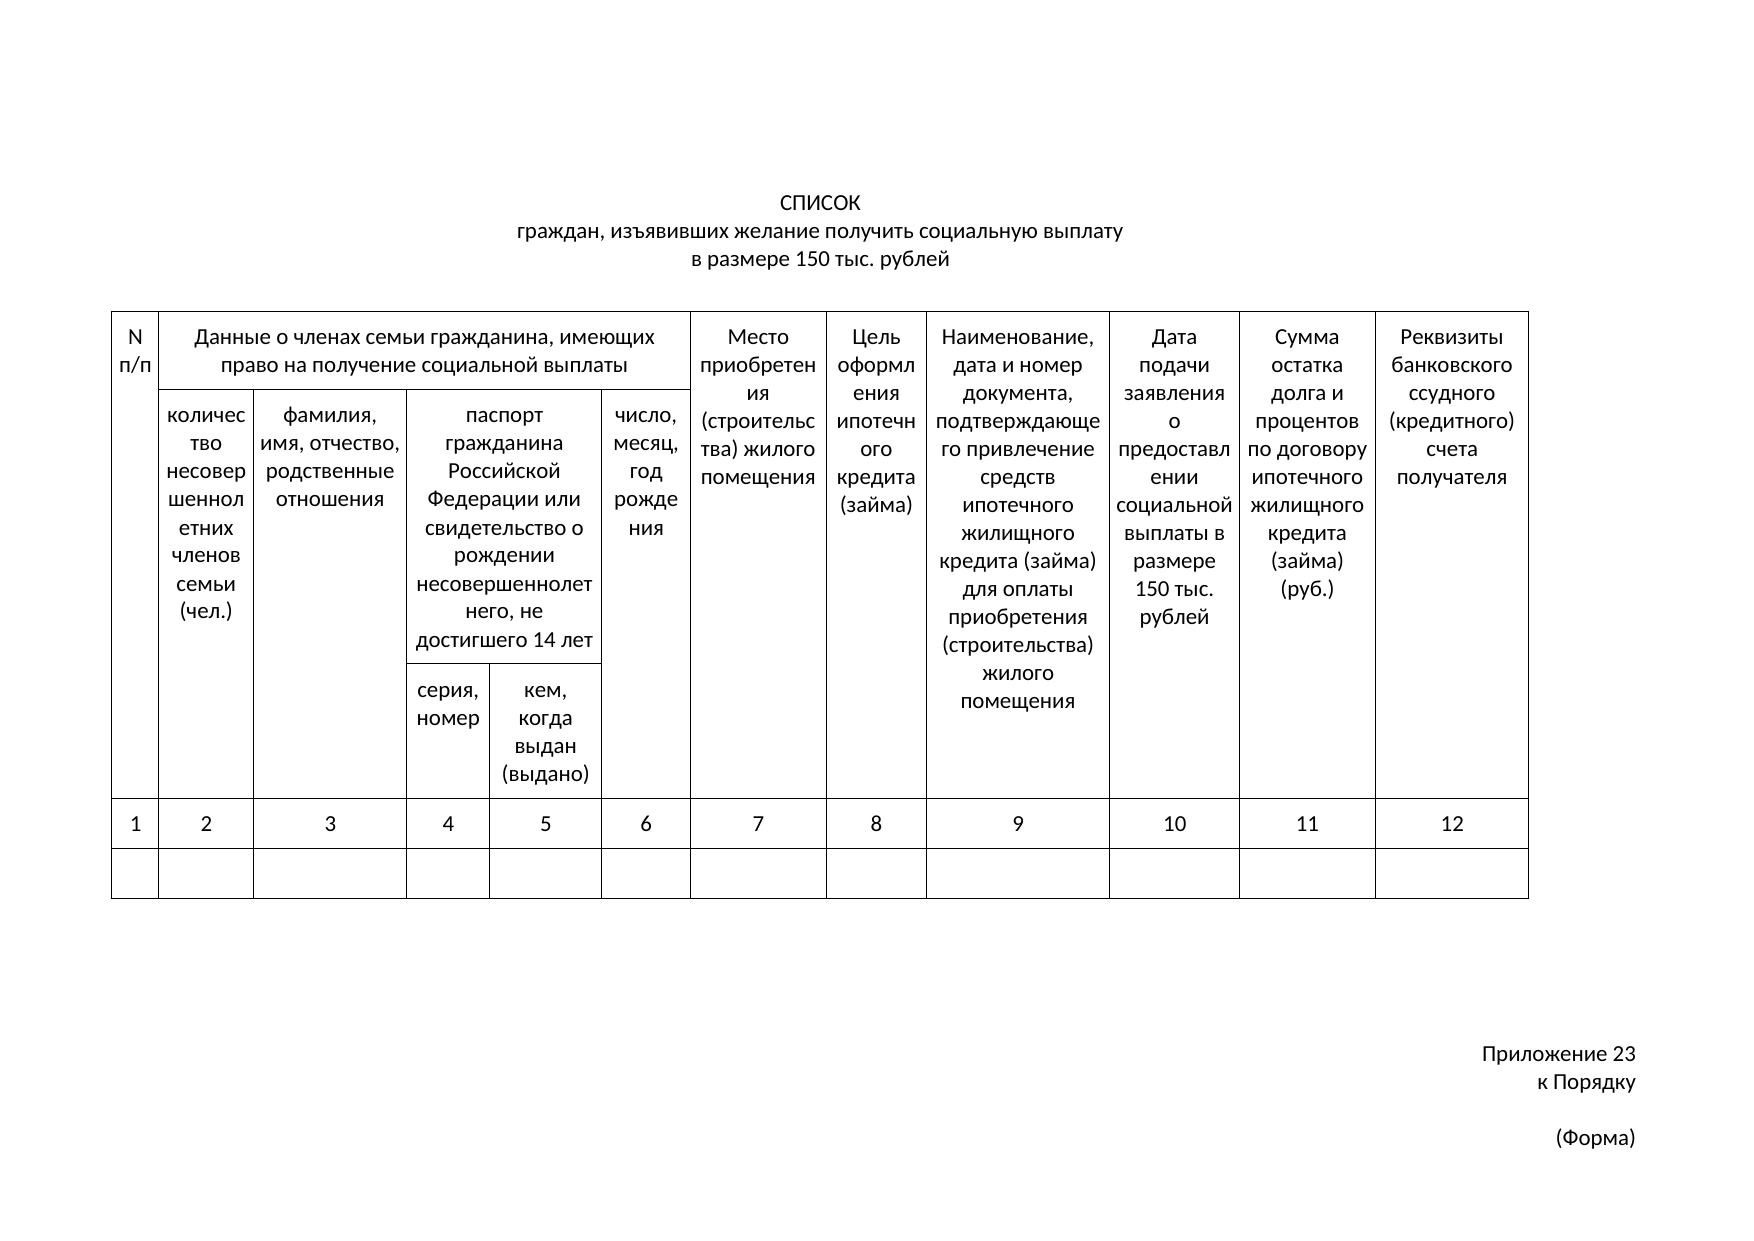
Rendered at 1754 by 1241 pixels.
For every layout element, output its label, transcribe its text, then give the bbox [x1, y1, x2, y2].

table_cell [407, 849, 489, 898]
table_cell кем, когда выдан (выдано) [490, 664, 601, 798]
table_cell [112, 849, 158, 898]
table_header Реквизиты банковского ссудного (кредитного) счета получателя [1376, 312, 1528, 798]
table_cell число, месяц, год рождения [602, 390, 690, 798]
table_cell 10 [1110, 799, 1239, 848]
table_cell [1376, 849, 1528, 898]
table_header СПИСОК граждан, изъявивших желание получить социальную выплату в размере 150 тыс. рублей [112, 177, 1529, 282]
table_cell [602, 849, 690, 898]
table_header Наименование, дата и номер документа, подтверждающего привлечение средств ипотечного жилищного кредита (займа) для оплаты приобретения (строительства) жилого помещения [927, 312, 1109, 798]
table_cell фамилия, имя, отчество, родственные отношения [254, 390, 406, 798]
table_cell [927, 849, 1109, 898]
table_cell 3 [254, 799, 406, 848]
table_header Сумма остатка долга и процентов по договору ипотечного жилищного кредита (займа) (руб.) [1240, 312, 1375, 798]
table_cell 12 [1376, 799, 1528, 848]
table_cell [490, 849, 601, 898]
table_cell [254, 849, 406, 898]
table_header Место приобретения (строительства) жилого помещения [691, 312, 826, 798]
text Приложение 23 [118, 1039, 1636, 1067]
table_header N п/п [112, 312, 158, 798]
table_cell количество несовершеннолетних членов семьи (чел.) [159, 390, 253, 798]
table_cell [691, 849, 826, 898]
text (Форма) [118, 1123, 1636, 1152]
table_cell 7 [691, 799, 826, 848]
table_cell [827, 849, 926, 898]
table_cell 11 [1240, 799, 1375, 848]
table_header Данные о членах семьи гражданина, имеющих право на получение социальной выплаты [159, 312, 690, 389]
table_header Дата подачи заявления о предоставлении социальной выплаты в размере 150 тыс. рублей [1110, 312, 1239, 798]
table_cell 6 [602, 799, 690, 848]
table_cell 5 [490, 799, 601, 848]
table_cell серия, номер [407, 664, 489, 798]
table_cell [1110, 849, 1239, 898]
table_cell 9 [927, 799, 1109, 848]
table_cell 1 [112, 799, 158, 848]
table_cell [159, 849, 253, 898]
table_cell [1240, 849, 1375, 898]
text к Порядку [118, 1067, 1636, 1096]
table_cell паспорт гражданина Российской Федерации или свидетельство о рождении несовершеннолетнего, не достигшего 14 лет [407, 390, 601, 663]
table_cell 8 [827, 799, 926, 848]
table_cell 2 [159, 799, 253, 848]
table_cell 4 [407, 799, 489, 848]
table_header Цель оформления ипотечного кредита (займа) [827, 312, 926, 798]
